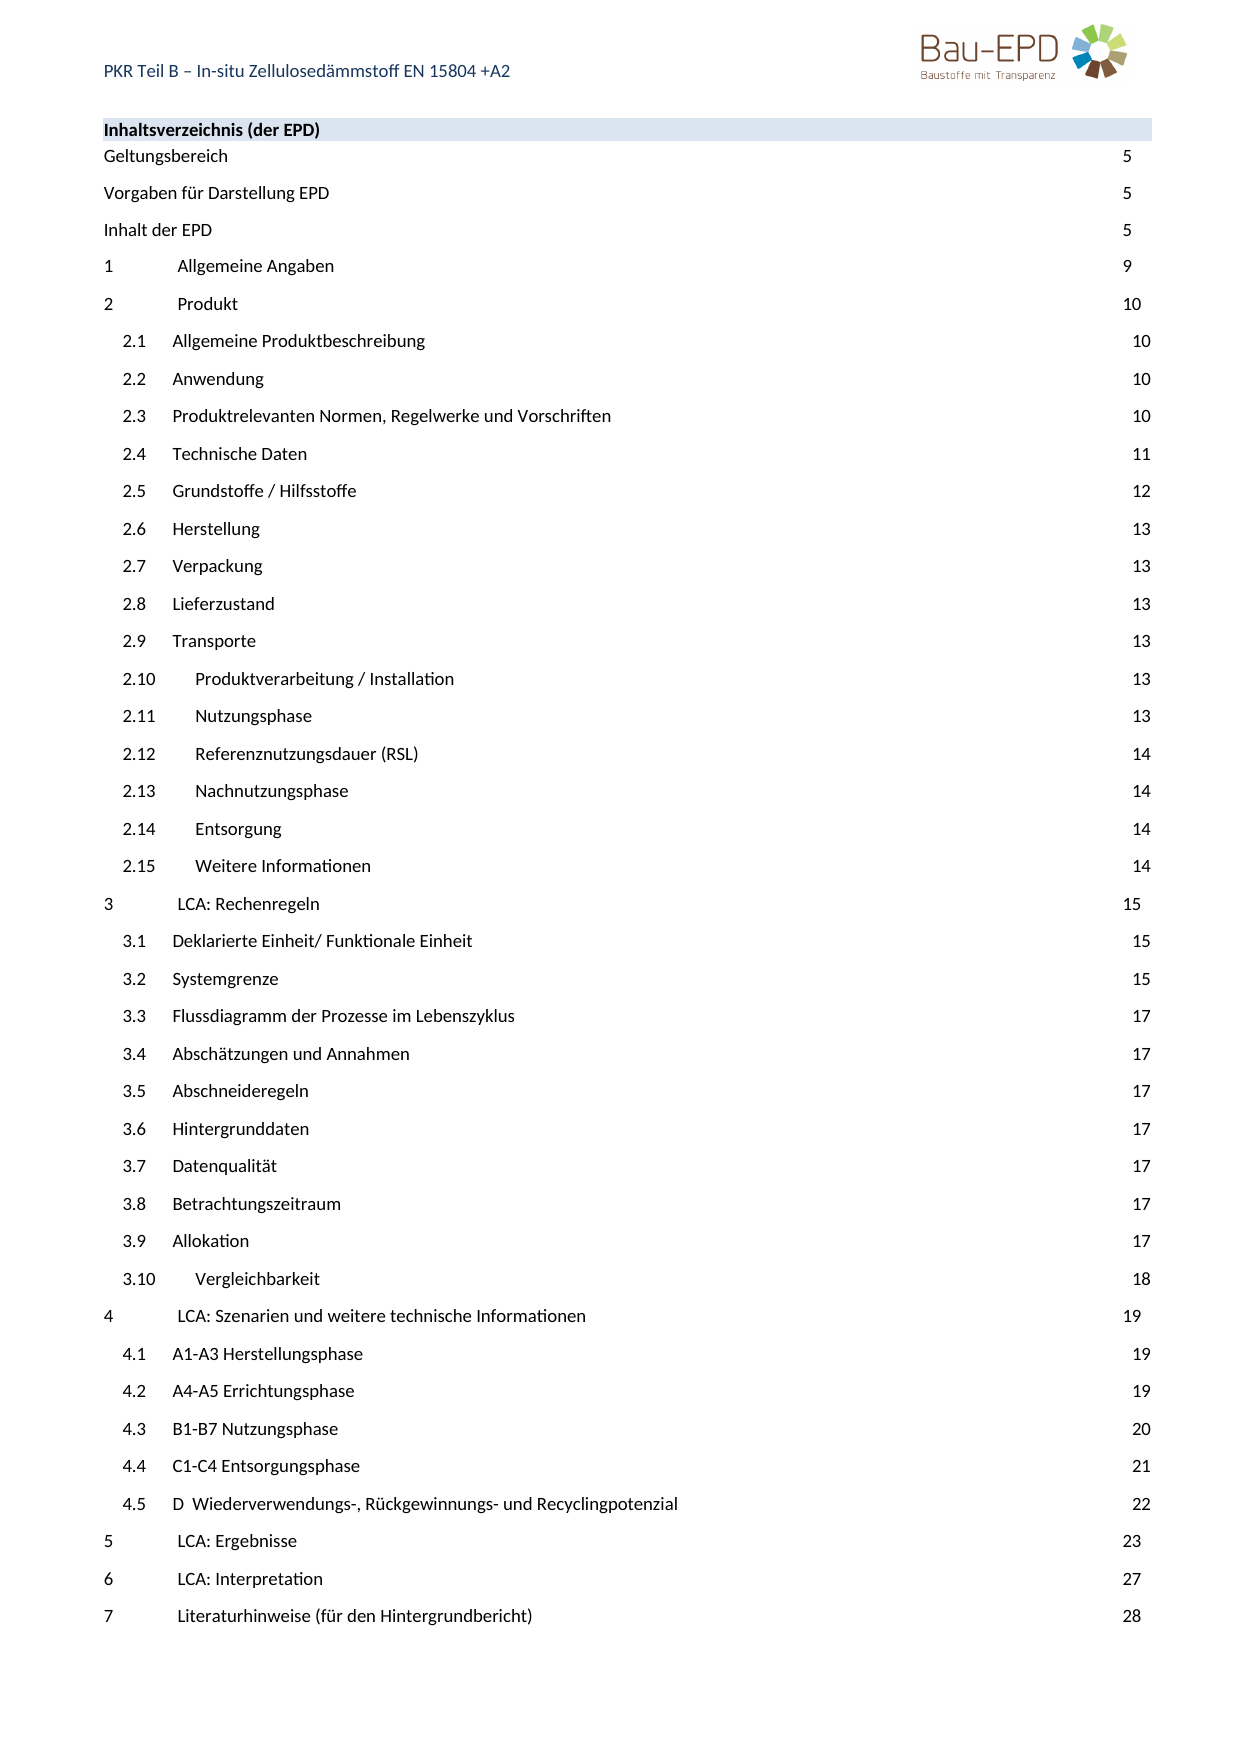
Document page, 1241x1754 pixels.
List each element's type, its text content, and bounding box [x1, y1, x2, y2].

text 4.5 D Wiederverwendungs-, Rückgewinnungs- und Recyclingpotenzial 22 [122, 1492, 1152, 1515]
picture [913, 22, 1130, 82]
text 2.15 Weitere Informationen 14 [122, 854, 1152, 877]
text 3.8 Betrachtungszeitraum 17 [122, 1192, 1152, 1215]
text 6 LCA: Interpretation 27 [103, 1567, 1152, 1590]
text Geltungsbereich 5 [103, 144, 1152, 167]
text 2.13 Nachnutzungsphase 14 [122, 779, 1152, 802]
text 4 LCA: Szenarien und weitere technische Informationen 19 [103, 1304, 1152, 1327]
text 4.1 A1-A3 Herstellungsphase 19 [122, 1342, 1152, 1365]
text 2.1 Allgemeine Produktbeschreibung 10 [122, 329, 1152, 352]
text 4.2 A4-A5 Errichtungsphase 19 [122, 1379, 1152, 1402]
text 3 LCA: Rechenregeln 15 [103, 892, 1152, 915]
text 3.2 Systemgrenze 15 [122, 967, 1152, 990]
text 4.4 C1-C4 Entsorgungsphase 21 [122, 1454, 1152, 1477]
text 2.2 Anwendung 10 [122, 367, 1152, 390]
text 2.4 Technische Daten 11 [122, 442, 1152, 465]
text 2.6 Herstellung 13 [122, 517, 1152, 540]
text 5 LCA: Ergebnisse 23 [103, 1529, 1152, 1552]
text 7 Literaturhinweise (für den Hintergrundbericht) 28 [103, 1604, 1152, 1627]
text 2.12 Referenznutzungsdauer (RSL) 14 [122, 742, 1152, 765]
text 2.9 Transporte 13 [122, 629, 1152, 652]
text Inhaltsverzeichnis (der EPD) [103, 118, 1152, 141]
text Inhalt der EPD 5 [103, 218, 1152, 241]
text 3.7 Datenqualität 17 [122, 1154, 1152, 1177]
text 2.10 Produktverarbeitung / Installation 13 [122, 667, 1152, 690]
text 2.14 Entsorgung 14 [122, 817, 1152, 840]
text 4.3 B1-B7 Nutzungsphase 20 [122, 1417, 1152, 1440]
text 2.7 Verpackung 13 [122, 554, 1152, 577]
text 2.11 Nutzungsphase 13 [122, 704, 1152, 727]
text 3.6 Hintergrunddaten 17 [122, 1117, 1152, 1140]
text 3.5 Abschneideregeln 17 [122, 1079, 1152, 1102]
text 3.4 Abschätzungen und Annahmen 17 [122, 1042, 1152, 1065]
text 3.1 Deklarierte Einheit/ Funktionale Einheit 15 [122, 929, 1152, 952]
text 3.9 Allokation 17 [122, 1229, 1152, 1252]
text Vorgaben für Darstellung EPD 5 [103, 181, 1152, 204]
text 3.3 Flussdiagramm der Prozesse im Lebenszyklus 17 [122, 1004, 1152, 1027]
text 2 Produkt 10 [103, 292, 1152, 315]
text 2.8 Lieferzustand 13 [122, 592, 1152, 615]
text 3.10 Vergleichbarkeit 18 [122, 1267, 1152, 1290]
text 1 Allgemeine Angaben 9 [103, 254, 1152, 277]
text 2.3 Produktrelevanten Normen, Regelwerke und Vorschriften 10 [122, 404, 1152, 427]
text 2.5 Grundstoffe / Hilfsstoffe 12 [122, 479, 1152, 502]
